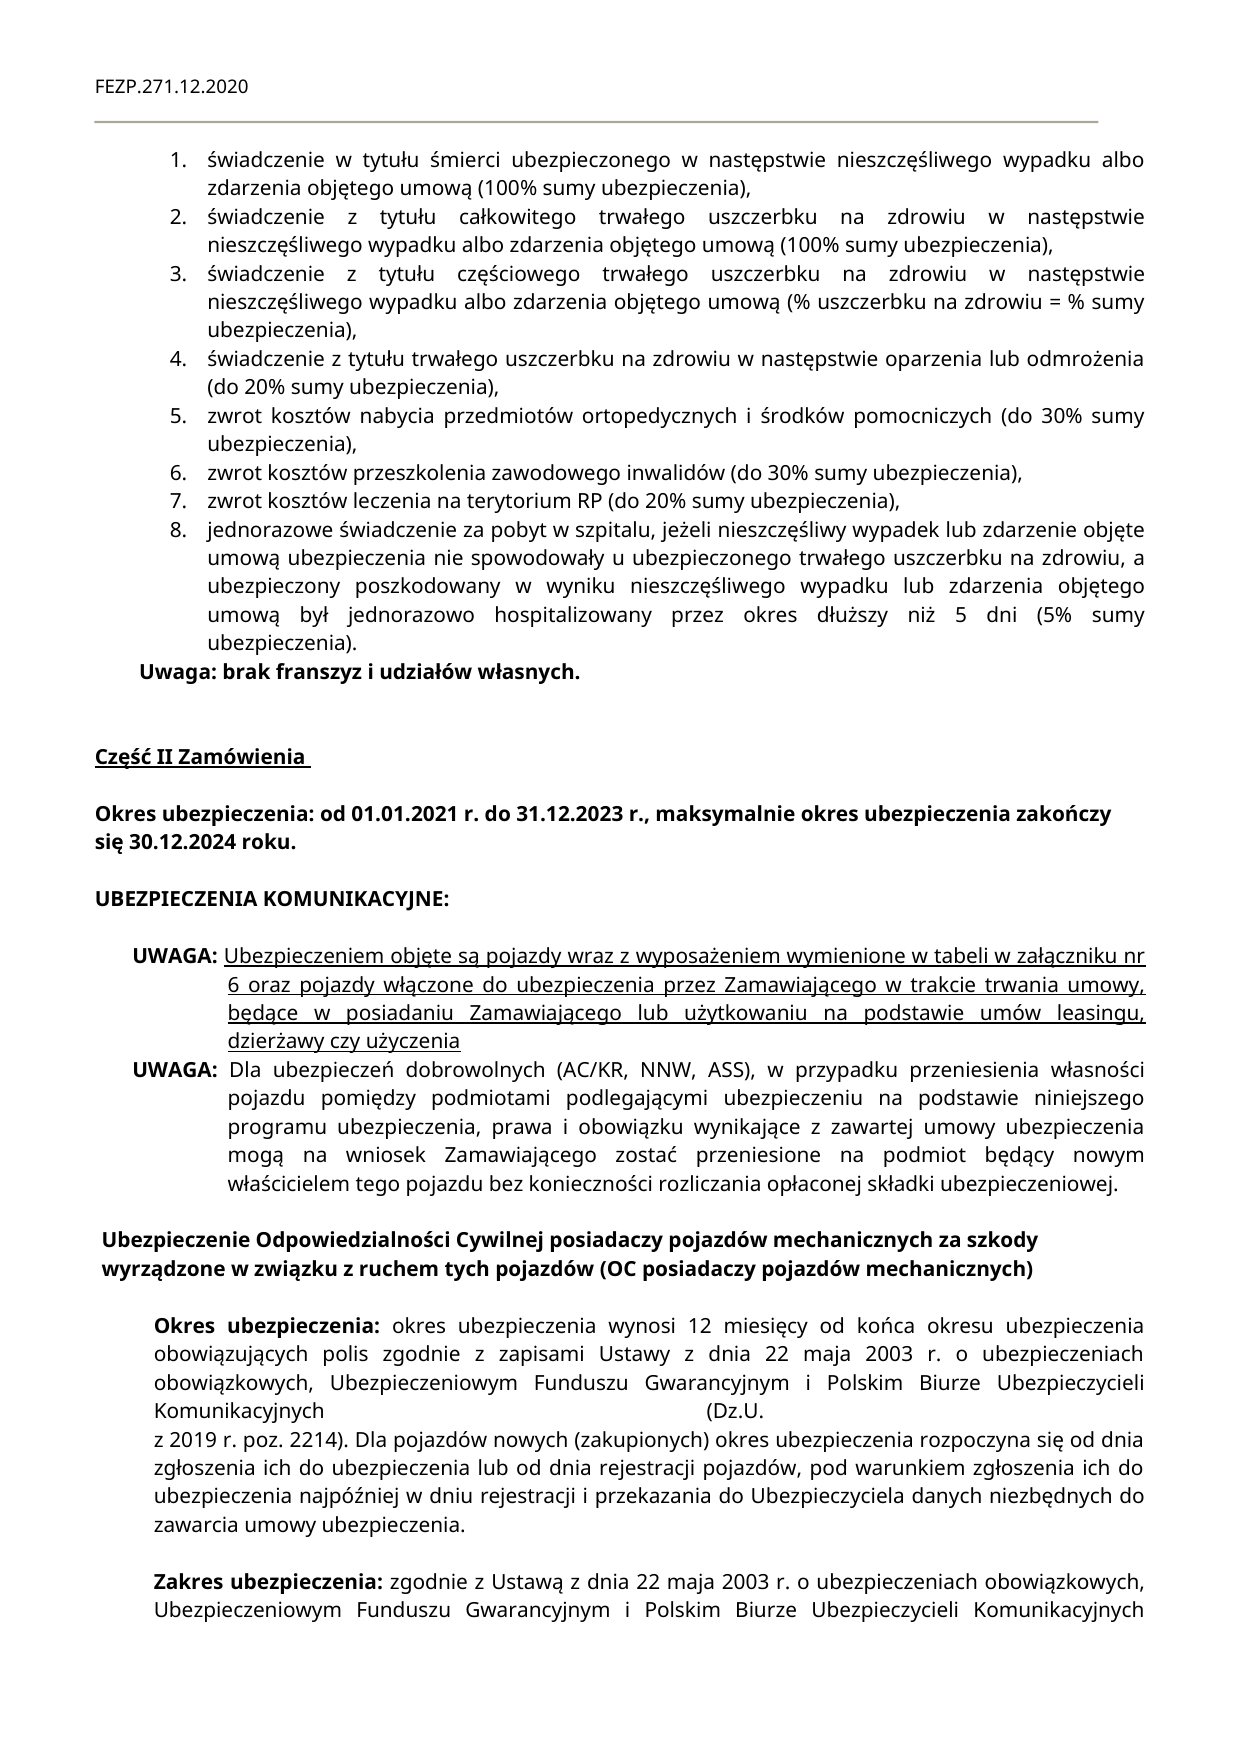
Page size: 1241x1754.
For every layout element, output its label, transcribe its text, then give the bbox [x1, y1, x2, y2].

text Okres ubezpieczenia: okres ubezpieczenia wynosi 12 miesięcy od końca okresu ubezpieczenia obowiązujących polis zgodnie z zapisami Ustawy z dnia 22 maja 2003 r. o ubezpieczeniach obowiązkowych, Ubezpieczeniowym Funduszu Gwarancyjnym i Polskim Biurze Ubezpieczycieli Komunikacyjnych (Dz.U. z 2019 r. poz. 2214). Dla pojazdów nowych (zakupionych) okres ubezpieczenia rozpoczyna się od dnia zgłoszenia ich do ubezpieczenia lub od dnia rejestracji pojazdów, pod warunkiem zgłoszenia ich do ubezpieczenia najpóźniej w dniu rejestracji i przekazania do Ubezpieczyciela danych niezbędnych do zawarcia umowy ubezpieczenia. [153, 1311, 1146, 1538]
text Uwaga: brak franszyz i udziałów własnych. [94, 657, 1146, 685]
subtitle UBEZPIECZENIA KOMUNIKACYJNE: [94, 884, 1146, 913]
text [153, 1567, 1146, 1624]
text Część II Zamówienia [94, 742, 1146, 771]
text Okres ubezpieczenia: od 01.01.2021 r. do 31.12.2023 r., maksymalnie okres ubezpieczenia zakończy się 30.12.2024 roku. [94, 799, 1146, 856]
list świadczenie z tytułu trwałego uszczerbku na zdrowiu w następstwie oparzenia lub odmrożenia (do 20% sumy ubezpieczenia), [169, 344, 1146, 401]
subtitle Ubezpieczenie Odpowiedzialności Cywilnej posiadaczy pojazdów mechanicznych za szkody wyrządzone w związku z ruchem tych pojazdów (OC posiadaczy pojazdów mechanicznych) [101, 1226, 1146, 1282]
list zwrot kosztów nabycia przedmiotów ortopedycznych i środków pomocniczych (do 30% sumy ubezpieczenia), [169, 401, 1146, 458]
list zwrot kosztów przeszkolenia zawodowego inwalidów (do 30% sumy ubezpieczenia), [169, 458, 1146, 486]
text UWAGA: Dla ubezpieczeń dobrowolnych (AC/KR, NNW, ASS), w przypadku przeniesienia własności pojazdu pomiędzy podmiotami podlegającymi ubezpieczeniu na podstawie niniejszego programu ubezpieczenia, prawa i obowiązku wynikające z zawartej umowy ubezpieczenia mogą na wniosek Zamawiającego zostać przeniesione na podmiot będący nowym właścicielem tego pojazdu bez konieczności rozliczania opłaconej składki ubezpieczeniowej. [132, 1055, 1146, 1197]
text UWAGA: Ubezpieczeniem objęte są pojazdy wraz z wyposażeniem wymienione w tabeli w załączniku nr 6 oraz pojazdy włączone do ubezpieczenia przez Zamawiającego w trakcie trwania umowy, będące w posiadaniu Zamawiającego lub użytkowaniu na podstawie umów leasingu, dzierżawy czy użyczenia [132, 941, 1146, 1055]
list świadczenie w tytułu śmierci ubezpieczonego w następstwie nieszczęśliwego wypadku albo zdarzenia objętego umową (100% sumy ubezpieczenia), [169, 145, 1146, 202]
list zwrot kosztów leczenia na terytorium RP (do 20% sumy ubezpieczenia), [169, 486, 1146, 515]
list świadczenie z tytułu częściowego trwałego uszczerbku na zdrowiu w następstwie nieszczęśliwego wypadku albo zdarzenia objętego umową (% uszczerbku na zdrowiu = % sumy ubezpieczenia), [169, 259, 1146, 344]
list świadczenie z tytułu całkowitego trwałego uszczerbku na zdrowiu w następstwie nieszczęśliwego wypadku albo zdarzenia objętego umową (100% sumy ubezpieczenia), [169, 202, 1146, 259]
list jednorazowe świadczenie za pobyt w szpitalu, jeżeli nieszczęśliwy wypadek lub zdarzenie objęte umową ubezpieczenia nie spowodowały u ubezpieczonego trwałego uszczerbku na zdrowiu, a ubezpieczony poszkodowany w wyniku nieszczęśliwego wypadku lub zdarzenia objętego umową był jednorazowo hospitalizowany przez okres dłuższy niż 5 dni (5% sumy ubezpieczenia). [169, 515, 1146, 657]
